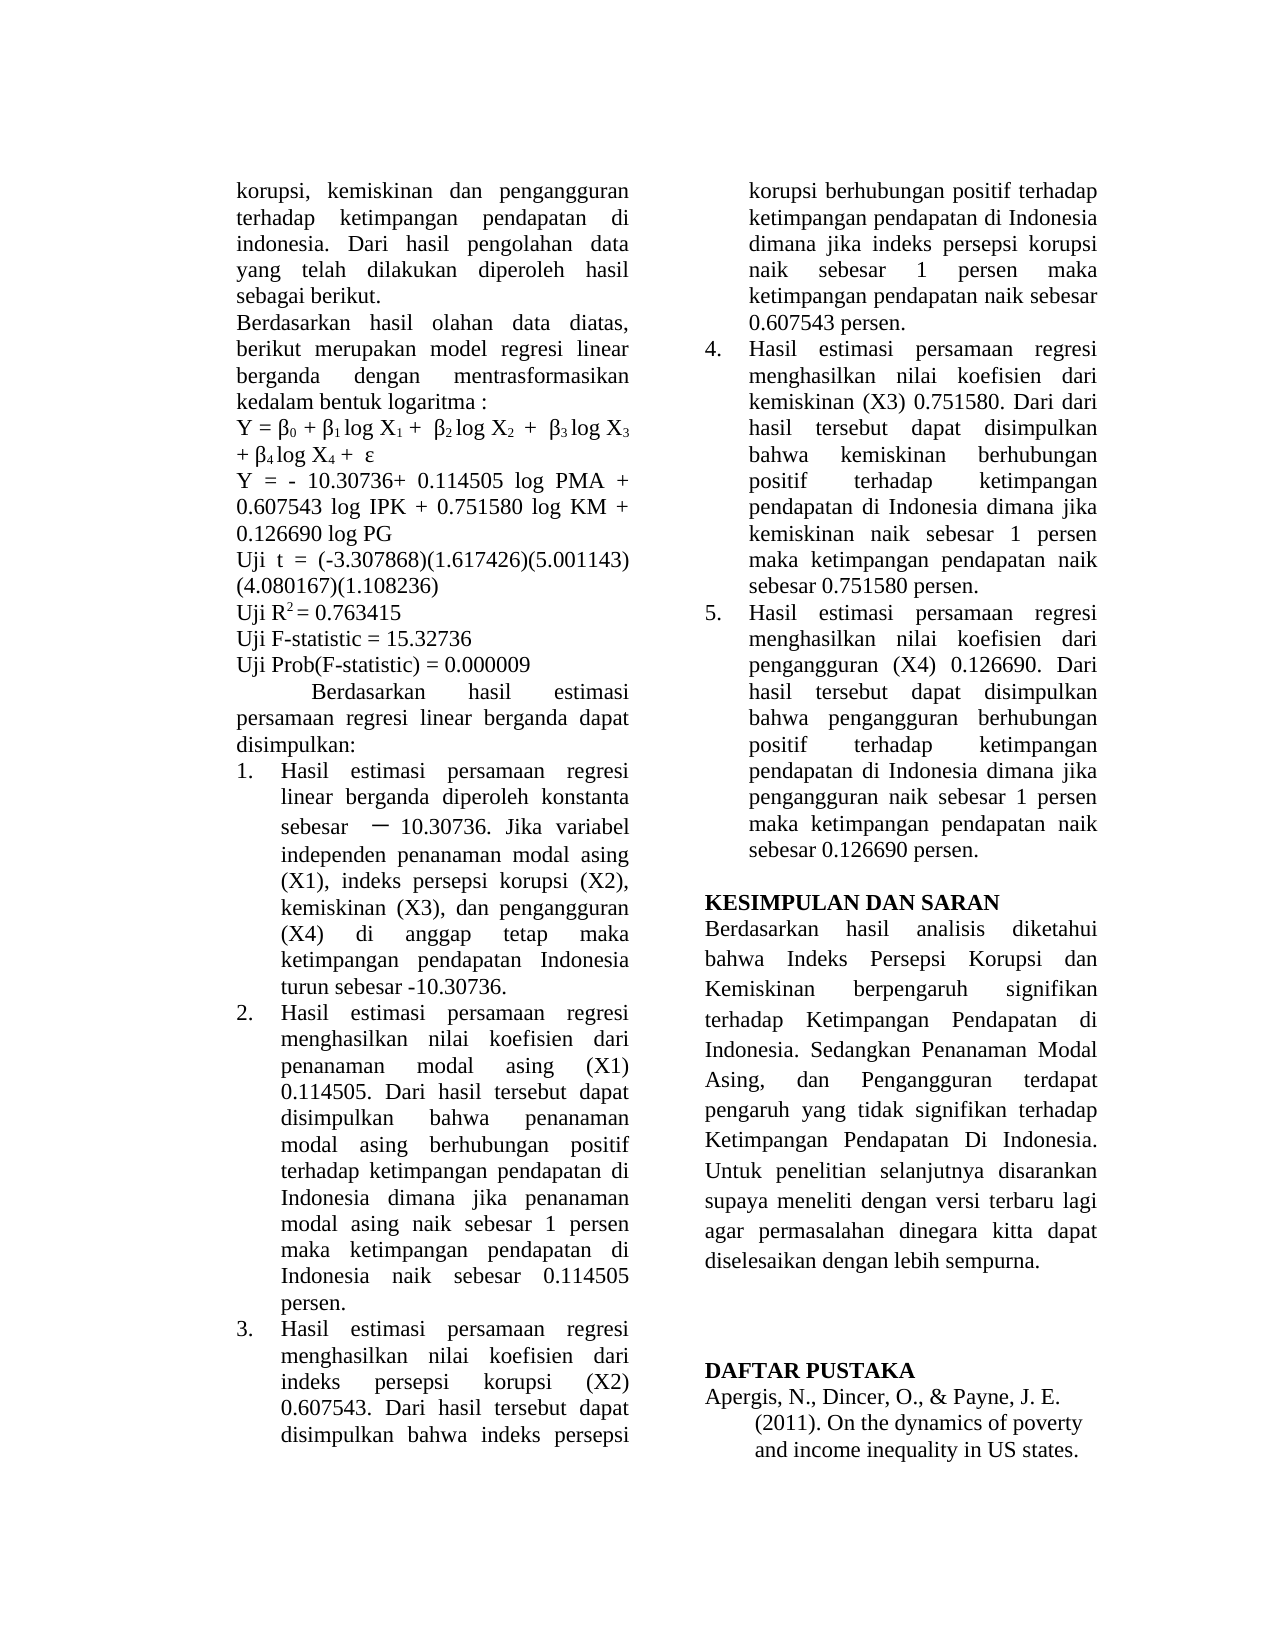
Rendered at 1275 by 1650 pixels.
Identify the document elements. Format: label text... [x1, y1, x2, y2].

text Uji F-statistic = 15.32736 [236, 625, 629, 652]
text DAFTAR PUSTAKA [704, 1357, 1098, 1383]
text Uji R2 = 0.763415 [236, 599, 629, 625]
list Hasil estimasi persamaan regresi menghasilkan nilai koefisien dari indeks persepsi korupsi (X2) 0.607543. Dari hasil tersebut dapat disimpulkan bahwa indeks persepsi korupsi berhubungan positif terhadap ketimpangan pendapatan di Indonesia dimana jika indeks persepsi korupsi naik sebesar 1 persen maka ketimpangan pendapatan naik sebesar 0.607543 persen. [236, 1315, 629, 1447]
text KESIMPULAN DAN SARAN [704, 889, 1098, 915]
list Hasil estimasi persamaan regresi menghasilkan nilai koefisien dari penanaman modal asing (X1) 0.114505. Dari hasil tersebut dapat disimpulkan bahwa penanaman modal asing berhubungan positif terhadap ketimpangan pendapatan di Indonesia dimana jika penanaman modal asing naik sebesar 1 persen maka ketimpangan pendapatan di Indonesia naik sebesar 0.114505 persen. [236, 999, 629, 1315]
text Berdasarkan hasil estimasi persamaan regresi linear berganda dapat disimpulkan: [236, 678, 629, 757]
list Hasil estimasi persamaan regresi menghasilkan nilai koefisien dari pengangguran (X4) 0.126690. Dari hasil tersebut dapat disimpulkan bahwa pengangguran berhubungan positif terhadap ketimpangan pendapatan di Indonesia dimana jika pengangguran naik sebesar 1 persen maka ketimpangan pendapatan naik sebesar 0.126690 persen. [704, 599, 1098, 862]
text Y = - 10.30736+ 0.114505 log PMA + 0.607543 log IPK + 0.751580 log KM + 0.126690 log PG [236, 467, 629, 546]
list Hasil estimasi persamaan regresi linear berganda diperoleh konstanta sebesar －10.30736. Jika variabel independen penanaman modal asing (X1), indeks persepsi korupsi (X2), kemiskinan (X3), dan pengangguran (X4) di anggap tetap maka ketimpangan pendapatan Indonesia turun sebesar -10.30736. [236, 757, 629, 999]
text Berdasarkan hasil analisis diketahui bahwa Indeks Persepsi Korupsi dan Kemiskinan berpengaruh signifikan terhadap Ketimpangan Pendapatan di Indonesia. Sedangkan Penanaman Modal Asing, dan Pengangguran terdapat pengaruh yang tidak signifikan terhadap Ketimpangan Pendapatan Di Indonesia. Untuk penelitian selanjutnya disarankan supaya meneliti dengan versi terbaru lagi agar permasalahan dinegara kitta dapat diselesaikan dengan lebih sempurna. [704, 915, 1098, 1274]
text Uji Prob(F-statistic) = 0.000009 [236, 652, 629, 678]
text Y = β0 + β1 log X1 + β2 log X2 + β3 log X3 + β4 log X4 + ε [236, 414, 629, 467]
list Hasil estimasi persamaan regresi menghasilkan nilai koefisien dari kemiskinan (X3) 0.751580. Dari dari hasil tersebut dapat disimpulkan bahwa kemiskinan berhubungan positif terhadap ketimpangan pendapatan di Indonesia dimana jika kemiskinan naik sebesar 1 persen maka ketimpangan pendapatan naik sebesar 0.751580 persen. [704, 335, 1098, 599]
list Hasil estimasi persamaan regresi menghasilkan nilai koefisien dari indeks persepsi korupsi (X2) 0.607543. Dari hasil tersebut dapat disimpulkan bahwa indeks persepsi korupsi berhubungan positif terhadap ketimpangan pendapatan di Indonesia dimana jika indeks persepsi korupsi naik sebesar 1 persen maka ketimpangan pendapatan naik sebesar 0.607543 persen. [704, 177, 1098, 335]
text Uji t = (-3.307868)(1.617426)(5.001143)(4.080167)(1.108236) [236, 546, 629, 599]
text Berdasarkan hasil olahan data diatas, berikut merupakan model regresi linear berganda dengan mentrasformasikan kedalam bentuk logaritma : [236, 309, 629, 414]
